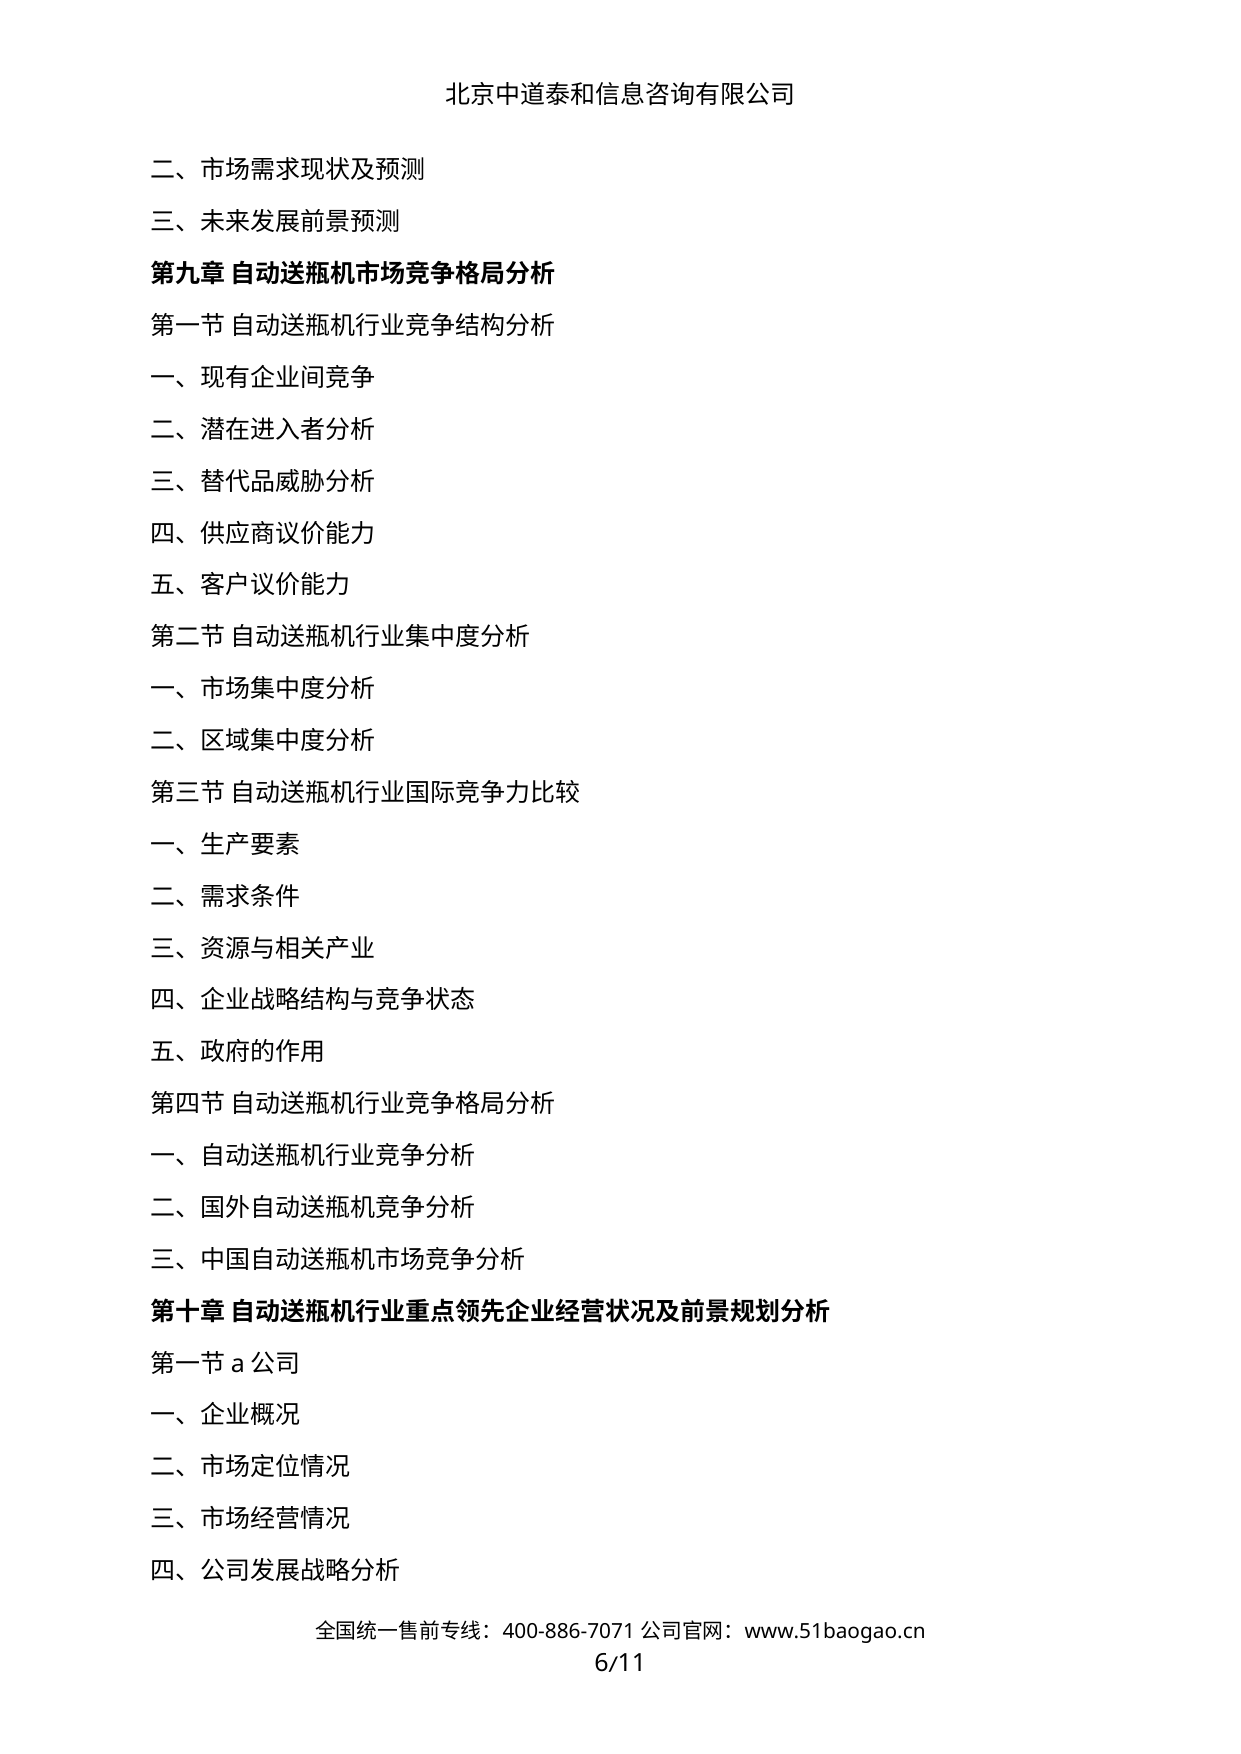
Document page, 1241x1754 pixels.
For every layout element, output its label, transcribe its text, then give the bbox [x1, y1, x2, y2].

text 三、资源与相关产业 [150, 928, 1090, 964]
text 第九章 自动送瓶机市场竞争格局分析 [150, 254, 1090, 290]
text 二、市场需求现状及预测 [150, 150, 1090, 186]
text 三、中国自动送瓶机市场竞争分析 [150, 1239, 1090, 1276]
text 二、潜在进入者分析 [150, 409, 1090, 446]
text 二、国外自动送瓶机竞争分析 [150, 1187, 1090, 1224]
text 一、市场集中度分析 [150, 669, 1090, 705]
text 一、企业概况 [150, 1395, 1090, 1431]
text 三、未来发展前景预测 [150, 202, 1090, 238]
text 第一节 自动送瓶机行业竞争结构分析 [150, 306, 1090, 342]
text 五、政府的作用 [150, 1032, 1090, 1068]
text 第四节 自动送瓶机行业竞争格局分析 [150, 1084, 1090, 1120]
text 三、市场经营情况 [150, 1499, 1090, 1535]
text 第二节 自动送瓶机行业集中度分析 [150, 617, 1090, 653]
text 四、供应商议价能力 [150, 513, 1090, 549]
text 三、替代品威胁分析 [150, 461, 1090, 497]
text 二、区域集中度分析 [150, 721, 1090, 757]
text 一、现有企业间竞争 [150, 357, 1090, 394]
text 第一节 a公司 [150, 1343, 1090, 1379]
text 一、自动送瓶机行业竞争分析 [150, 1136, 1090, 1172]
text 四、公司发展战略分析 [150, 1551, 1090, 1587]
text 四、企业战略结构与竞争状态 [150, 980, 1090, 1016]
text 第三节 自动送瓶机行业国际竞争力比较 [150, 772, 1090, 809]
text 二、需求条件 [150, 876, 1090, 912]
text 五、客户议价能力 [150, 565, 1090, 601]
text 第十章 自动送瓶机行业重点领先企业经营状况及前景规划分析 [150, 1291, 1090, 1327]
text 一、生产要素 [150, 824, 1090, 861]
text 二、市场定位情况 [150, 1447, 1090, 1483]
